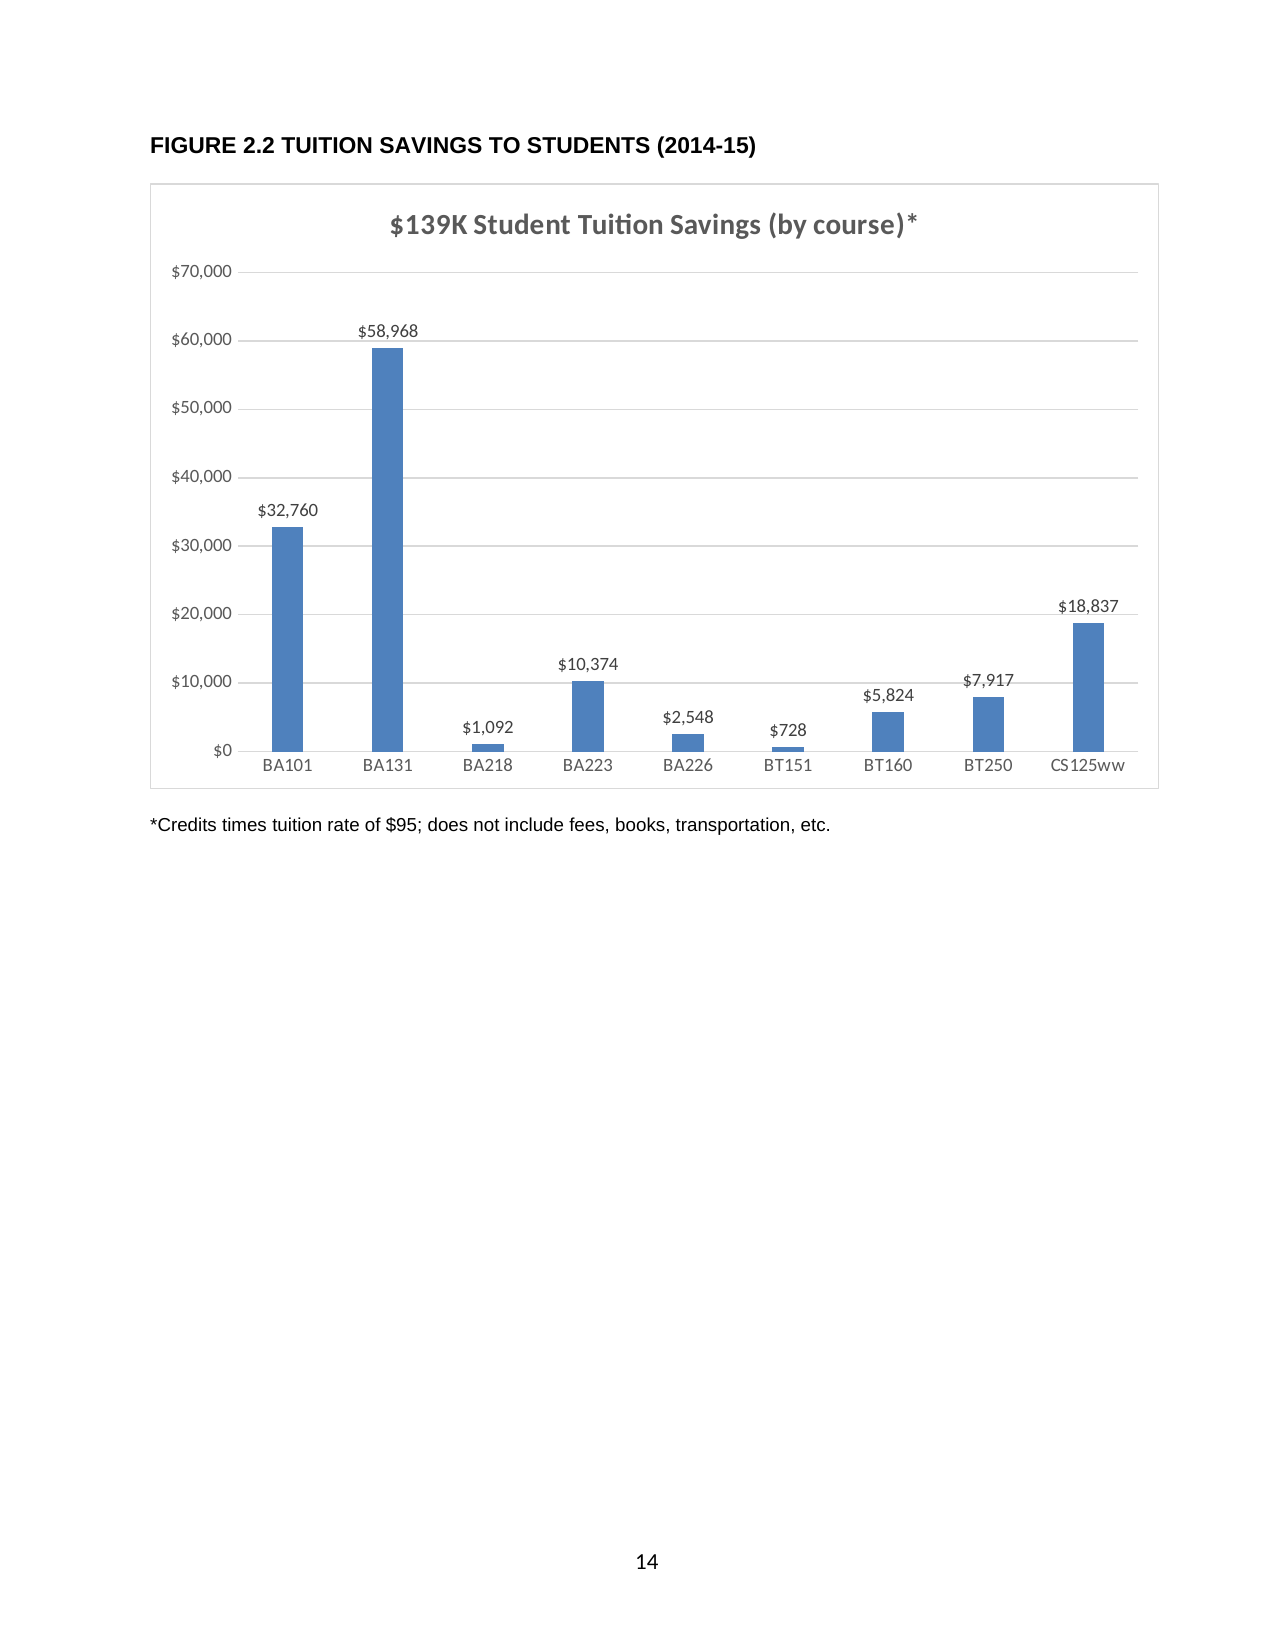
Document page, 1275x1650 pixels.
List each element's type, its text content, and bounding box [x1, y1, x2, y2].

text *Credits times tuition rate of $95; does not include fees, books, transportation, etc. [150, 814, 1143, 836]
text FIGURE 2.2 Tuition savings to students (2014-15) [150, 132, 1143, 158]
